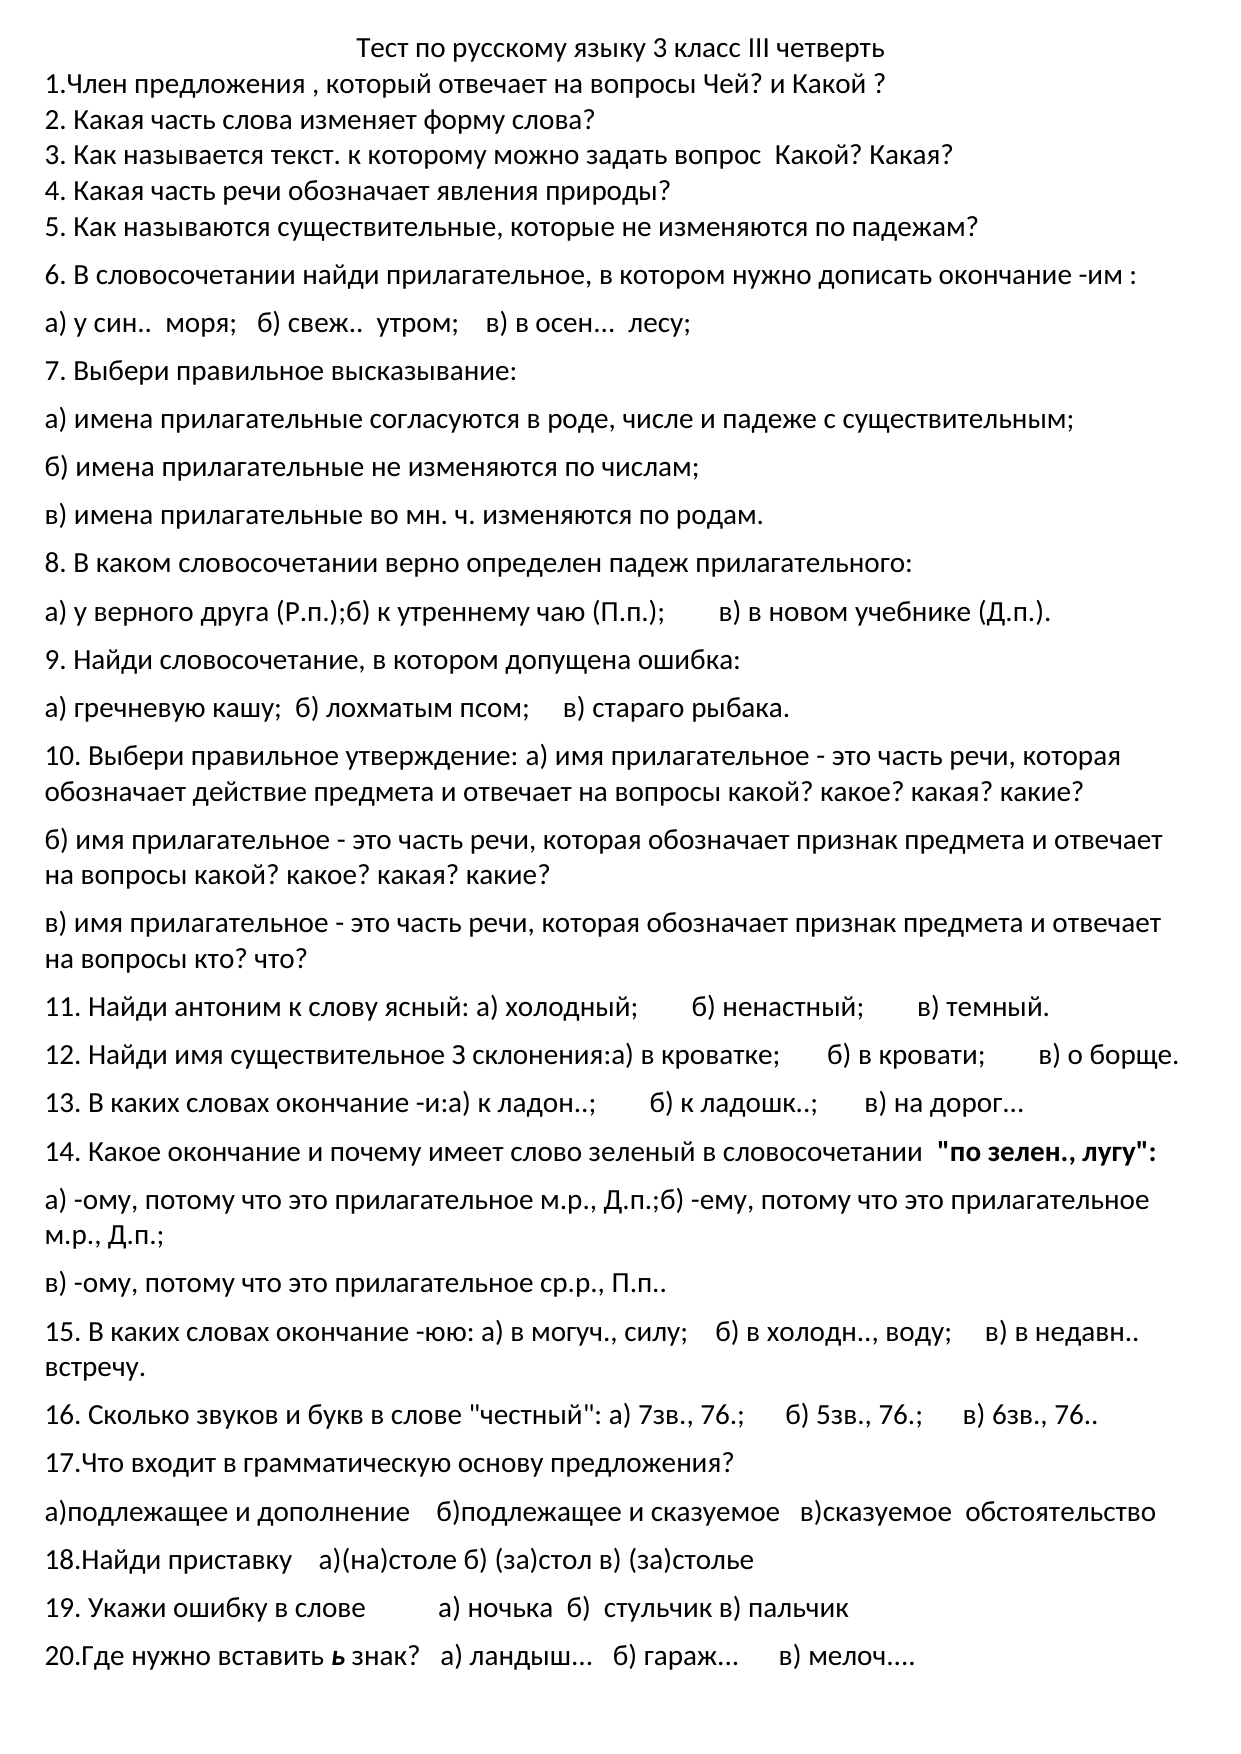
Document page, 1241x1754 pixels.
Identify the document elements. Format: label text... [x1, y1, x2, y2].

text 6. В словосочетании найди прилагательное, в котором нужно дописать окончание -им : [44, 256, 1196, 291]
text 13. В каких словах окончание -и:а) к ладон..; б) к ладошк..; в) на дорог... [44, 1084, 1196, 1120]
text а) у син.. моря; б) свеж.. утром; в) в осен... лесу; [44, 304, 1196, 339]
text а) у верного друга (Р.п.);б) к утреннему чаю (П.п.); в) в новом учебнике (Д.п.). [44, 593, 1196, 628]
text 10. Выбери правильное утверждение: а) имя прилагательное - это часть речи, которая обозначает действие предмета и отвечает на вопросы какой? какое? какая? какие? [44, 737, 1196, 808]
text б) имена прилагательные не изменяются по числам; [44, 448, 1196, 484]
text 4. Какая часть речи обозначает явления природы? [44, 172, 1196, 208]
text в) -ому, потому что это прилагательное ср.р., П.п.. [44, 1264, 1196, 1300]
text а)подлежащее и дополнение б)подлежащее и сказуемое в)сказуемое обстоятельство [44, 1493, 1196, 1528]
text Тест по русскому языку 3 класс III четверть [44, 29, 1196, 65]
text 2. Какая часть слова изменяет форму слова? [44, 101, 1196, 136]
text 20.Где нужно вставить ь знак? а) ландыш... б) гараж... в) мелоч.... [44, 1637, 1196, 1673]
text 16. Сколько звуков и букв в слове "честный": а) 7зв., 76.; б) 5зв., 76.; в) 6зв., 76.. [44, 1396, 1196, 1432]
text а) -ому, потому что это прилагательное м.р., Д.п.;б) -ему, потому что это прилагательное м.р., Д.п.; [44, 1181, 1196, 1252]
text в) имя прилагательное - это часть речи, которая обозначает признак предмета и отвечает на вопросы кто? что? [44, 904, 1196, 976]
text 19. Укажи ошибку в слове а) ночька б) стульчик в) пальчик [44, 1589, 1196, 1624]
text 15. В каких словах окончание -юю: а) в могуч., силу; б) в холодн.., воду; в) в недавн.. встречу. [44, 1313, 1196, 1384]
text 9. Найди словосочетание, в котором допущена ошибка: [44, 641, 1196, 676]
text 14. Какое окончание и почему имеет слово зеленый в словосочетании "по зелен., лугу": [44, 1133, 1196, 1168]
text 5. Как называются существительные, которые не изменяются по падежам? [44, 208, 1196, 243]
text в) имена прилагательные во мн. ч. изменяются по родам. [44, 496, 1196, 532]
text 11. Найди антоним к слову ясный: а) холодный; б) ненастный; в) темный. [44, 988, 1196, 1024]
text 18.Найди приставку а)(на)столе б) (за)стол в) (за)столье [44, 1541, 1196, 1576]
text 8. В каком словосочетании верно определен падеж прилагательного: [44, 544, 1196, 580]
text б) имя прилагательное - это часть речи, которая обозначает признак предмета и отвечает на вопросы какой? какое? какая? какие? [44, 821, 1196, 892]
text 17.Что входит в грамматическую основу предложения? [44, 1444, 1196, 1480]
text 7. Выбери правильное высказывание: [44, 352, 1196, 388]
text 3. Как называется текст. к которому можно задать вопрос Какой? Какая? [44, 136, 1196, 172]
text а) имена прилагательные согласуются в роде, числе и падеже с существительным; [44, 400, 1196, 436]
text 1.Член предложения , который отвечает на вопросы Чей? и Какой ? [44, 65, 1196, 101]
text а) гречневую кашу; б) лохматым псом; в) стараго рыбака. [44, 689, 1196, 724]
text 12. Найди имя существительное З склонения:а) в кроватке; б) в кровати; в) о борще. [44, 1036, 1196, 1072]
